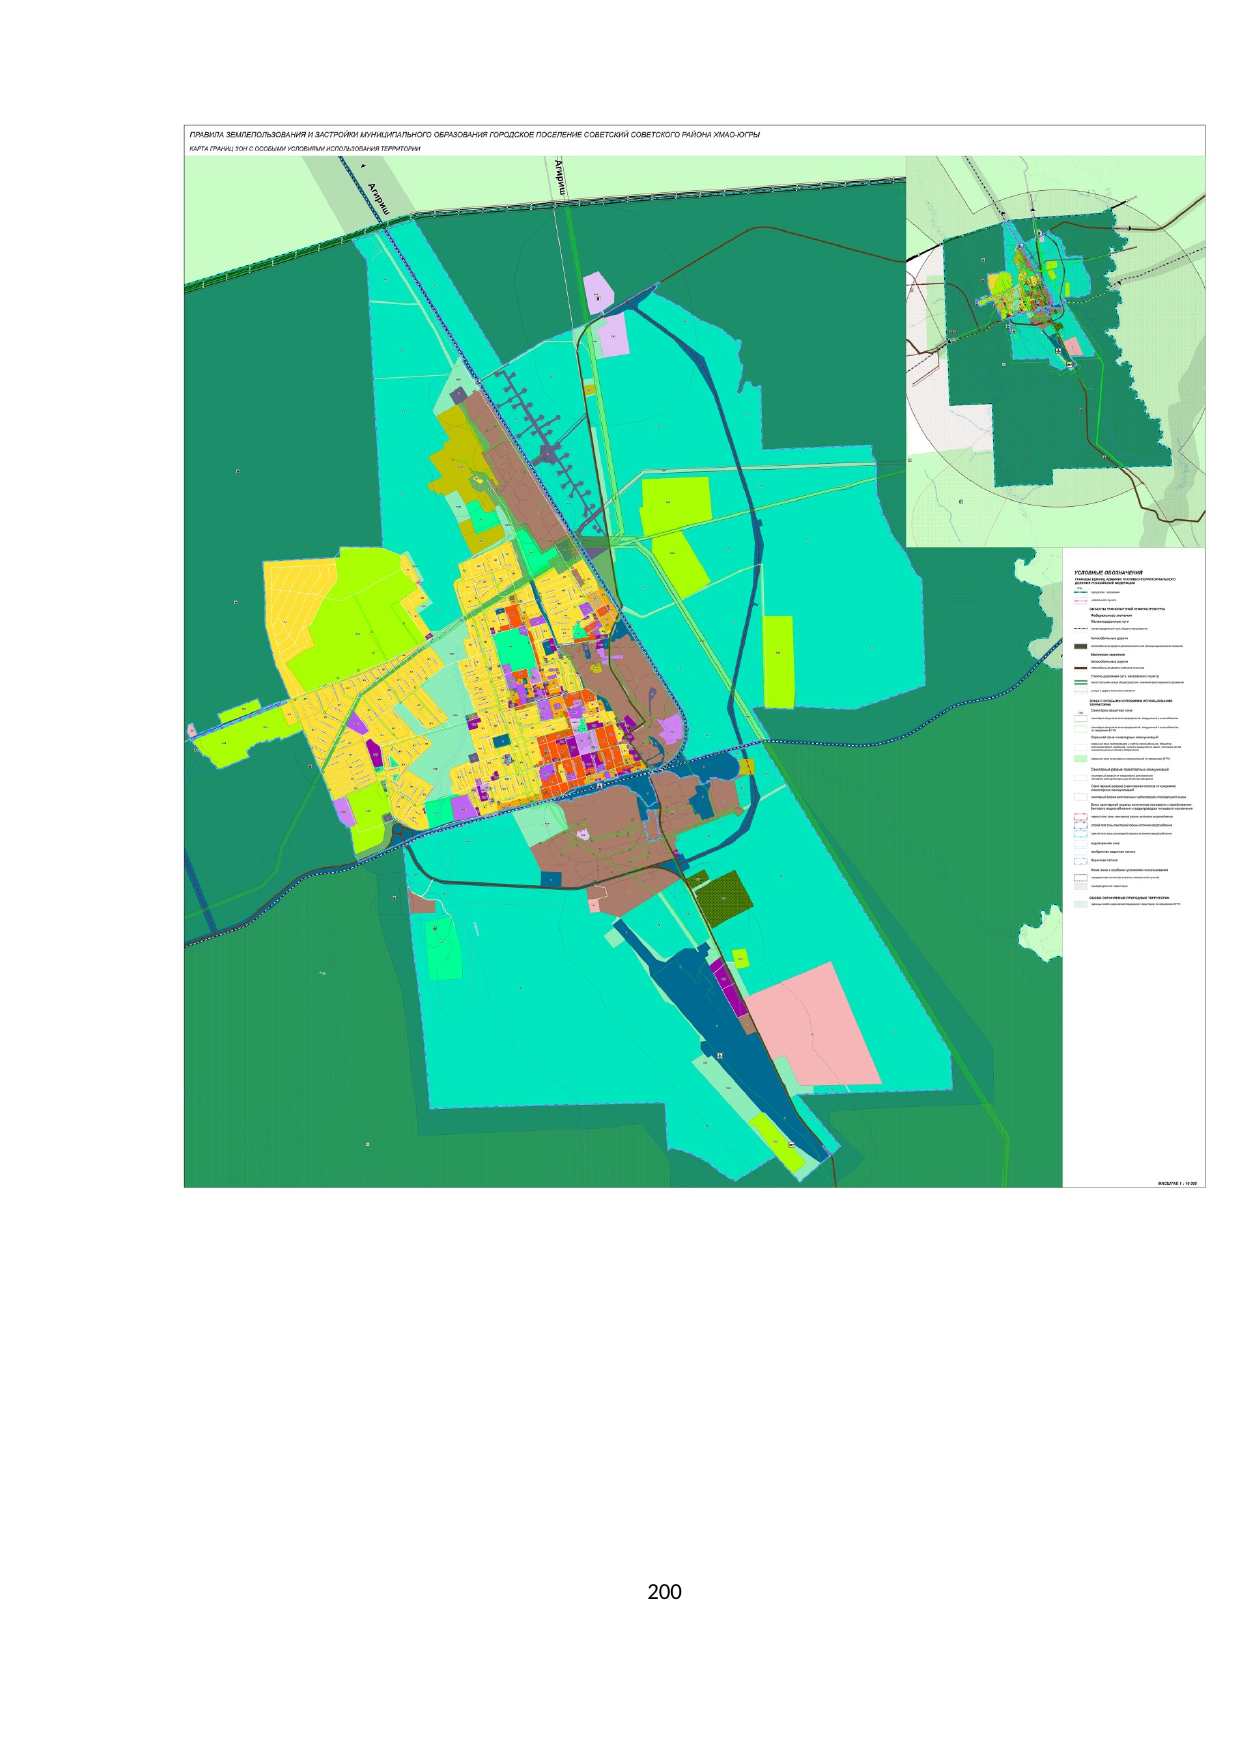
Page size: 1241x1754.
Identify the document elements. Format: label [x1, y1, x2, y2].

picture [177, 118, 1212, 1194]
